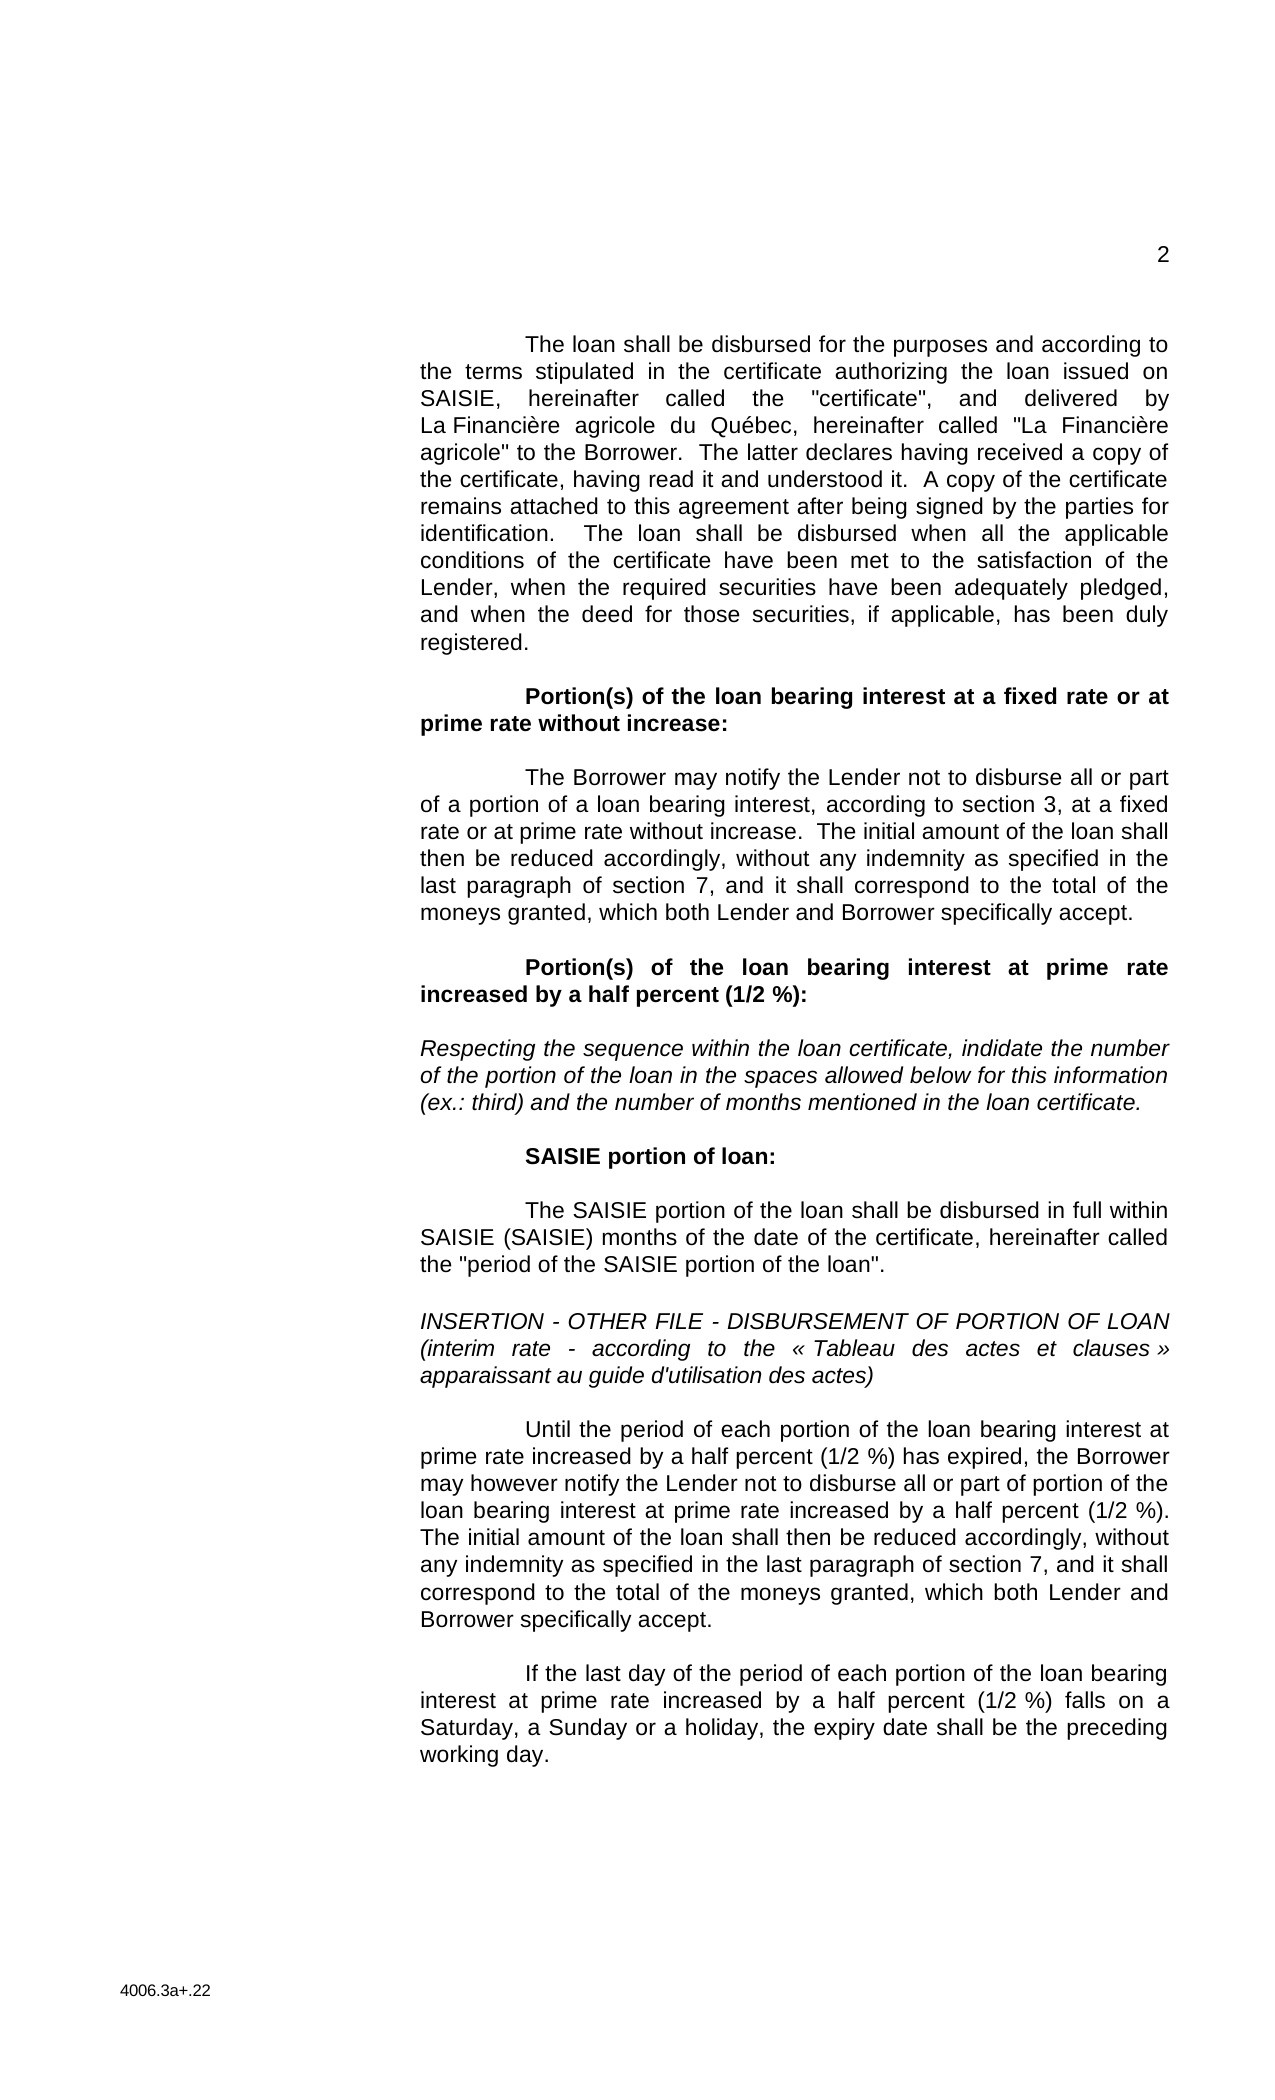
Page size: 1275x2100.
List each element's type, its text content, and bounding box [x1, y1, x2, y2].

text The Borrower may notify the Lender not to disburse all or part of a portion of a loan bearing interest, according to section 3, at a fixed rate or at prime rate without increase. The initial amount of the loan shall then be reduced accordingly, without any indemnity as specified in the last paragraph of section 7, and it shall correspond to the total of the moneys granted, which both Lender and Borrower specifically accept. [420, 763, 1170, 926]
text INSERTION - OTHER FILE - DISBURSEMENT OF PORTION OF LOAN (interim rate - according to the « Tableau des actes et clauses » apparaissant au guide d'utilisation des actes) [420, 1307, 1170, 1388]
text SAISIE portion of loan: [420, 1142, 1170, 1169]
text Portion(s) of the loan bearing interest at prime rate increased by a half percent (1/2 %): [420, 953, 1170, 1007]
text Until the period of each portion of the loan bearing interest at prime rate increased by a half percent (1/2 %) has expired, the Borrower may however notify the Lender not to disburse all or part of portion of the loan bearing interest at prime rate increased by a half percent (1/2 %). The initial amount of the loan shall then be reduced accordingly, without any indemnity as specified in the last paragraph of section 7, and it shall correspond to the total of the moneys granted, which both Lender and Borrower specifically accept. [420, 1415, 1170, 1632]
text Respecting the sequence within the loan certificate, indidate the number of the portion of the loan in the spaces allowed below for this information (ex.: third) and the number of months mentioned in the loan certificate. [420, 1034, 1170, 1115]
text Portion(s) of the loan bearing interest at a fixed rate or at prime rate without increase: [420, 682, 1170, 736]
text The SAISIE portion of the loan shall be disbursed in full within SAISIE (SAISIE) months of the date of the certificate, hereinafter called the "period of the SAISIE portion of the loan". [420, 1197, 1170, 1278]
text If the last day of the period of each portion of the loan bearing interest at prime rate increased by a half percent (1/2 %) falls on a Saturday, a Sunday or a holiday, the expiry date shall be the preceding working day. [420, 1659, 1170, 1767]
text The loan shall be disbursed for the purposes and according to the terms stipulated in the certificate authorizing the loan issued on SAISIE, hereinafter called the "certificate", and delivered by La Financière agricole du Québec, hereinafter called "La Financière agricole" to the Borrower. The latter declares having received a copy of the certificate, having read it and understood it. A copy of the certificate remains attached to this agreement after being signed by the parties for identification. The loan shall be disbursed when all the applicable conditions of the certificate have been met to the satisfaction of the Lender, when the required securities have been adequately pledged, and when the deed for those securities, if applicable, has been duly registered. [420, 330, 1170, 655]
